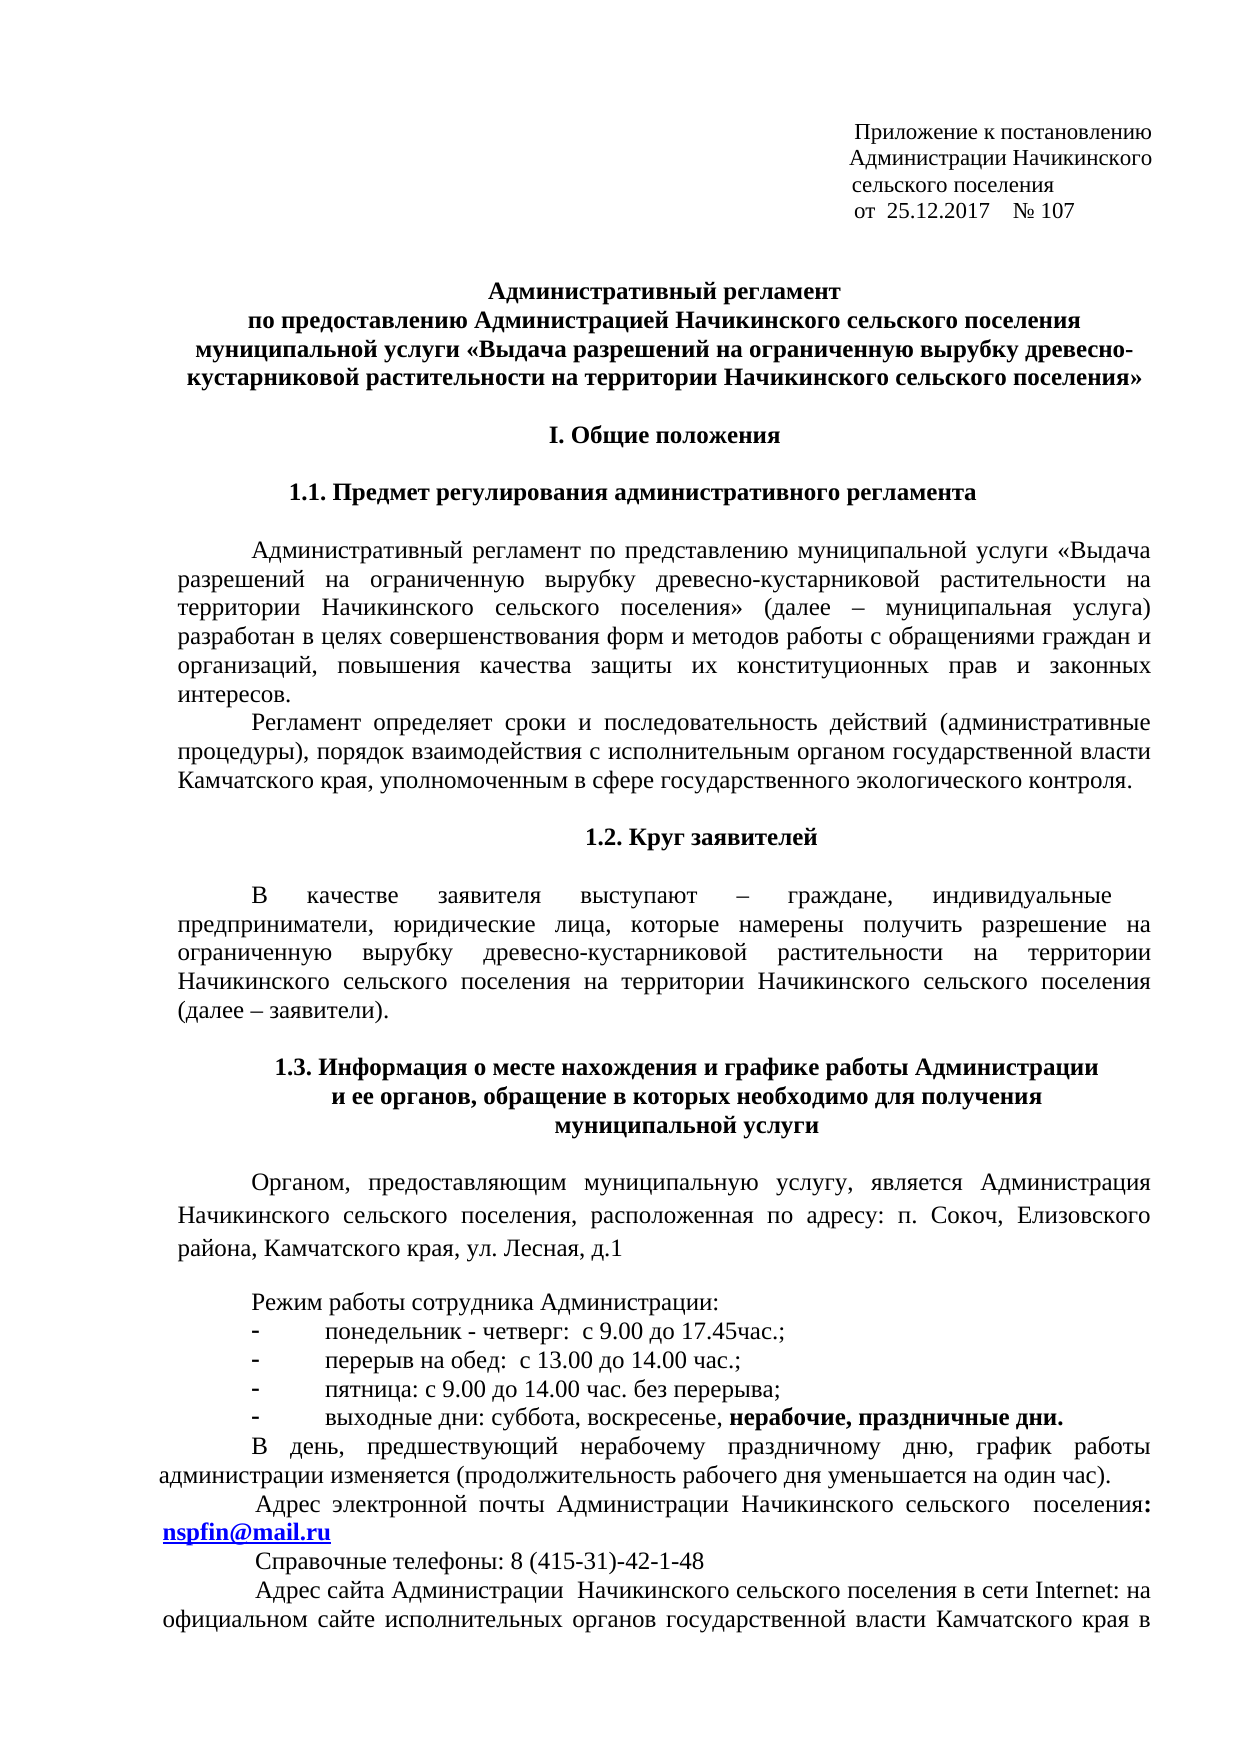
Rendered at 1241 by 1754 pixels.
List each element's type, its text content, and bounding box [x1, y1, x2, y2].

list выходные дни: суббота, воскресенье, нерабочие, праздничные дни. [177, 1402, 1152, 1431]
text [162, 1575, 1152, 1632]
text Общие положения [177, 420, 1152, 449]
text Приложение к постановлению [702, 118, 1152, 144]
text по предоставлению Администрацией Начикинского сельского поселения [177, 305, 1152, 334]
text 1.3. Информация о месте нахождения и графике работы Администрации [177, 1052, 1152, 1081]
text Административный регламент по представлению муниципальной услуги «Выдача разрешений на ограниченную вырубку древесно-кустарниковой растительности на территории Начикинского сельского поселения» (далее – муниципальная услуга) разработан в целях совершенствования форм и методов работы с обращениями граждан и организаций, повышения качества защиты их конституционных прав и законных интересов. [177, 535, 1152, 707]
text Режим работы сотрудника Администрации: [177, 1287, 1152, 1316]
text 1.2. Круг заявителей [177, 822, 1152, 851]
text и ее органов, обращение в которых необходимо для получения [177, 1081, 1152, 1110]
text Справочные телефоны: 8 (415-31)-42-1-48 [162, 1546, 1152, 1575]
text Административный регламент [177, 276, 1152, 305]
text Администрации Начикинского [702, 144, 1152, 171]
list пятница: с 9.00 до 14.00 час. без перерыва; [177, 1374, 1152, 1402]
text Регламент определяет сроки и последовательность действий (административные процедуры), порядок взаимодействия с исполнительным органом государственной власти Камчатского края, уполномоченным в сфере государственного экологического контроля. [177, 707, 1152, 794]
text Органом, предоставляющим муниципальную услугу, является Администрация Начикинского сельского поселения, расположенная по адресу: п. Сокоч, Елизовского района, Камчатского края, ул. Лесная, д.1 [177, 1167, 1152, 1262]
text Адрес электронной почты Администрации Начикинского сельского поселения: nspfin@mail.ru [162, 1489, 1152, 1546]
text сельского поселения [702, 171, 1152, 197]
text муниципальной услуги «Выдача разрешений на ограниченную вырубку древесно-кустарниковой растительности на территории Начикинского сельского поселения» [177, 334, 1152, 391]
text В качестве заявителя выступают – граждане, индивидуальные предприниматели, юридические лица, которые намерены получить разрешение на ограниченную вырубку древесно-кустарниковой растительности на территории Начикинского сельского поселения на территории Начикинского сельского поселения (далее – заявители). [177, 880, 1152, 1024]
text муниципальной услуги [177, 1110, 1152, 1139]
text 1.1. Предмет регулирования административного регламента [288, 477, 1152, 506]
text от 25.12.2017 № 107 [702, 197, 1152, 223]
list перерыв на обед: с 13.00 до 14.00 час.; [177, 1345, 1152, 1374]
list понедельник - четверг: с 9.00 до 17.45час.; [177, 1316, 1152, 1345]
text В день, предшествующий нерабочему праздничному дню, график работы администрации изменяется (продолжительность рабочего дня уменьшается на один час). [158, 1431, 1152, 1489]
